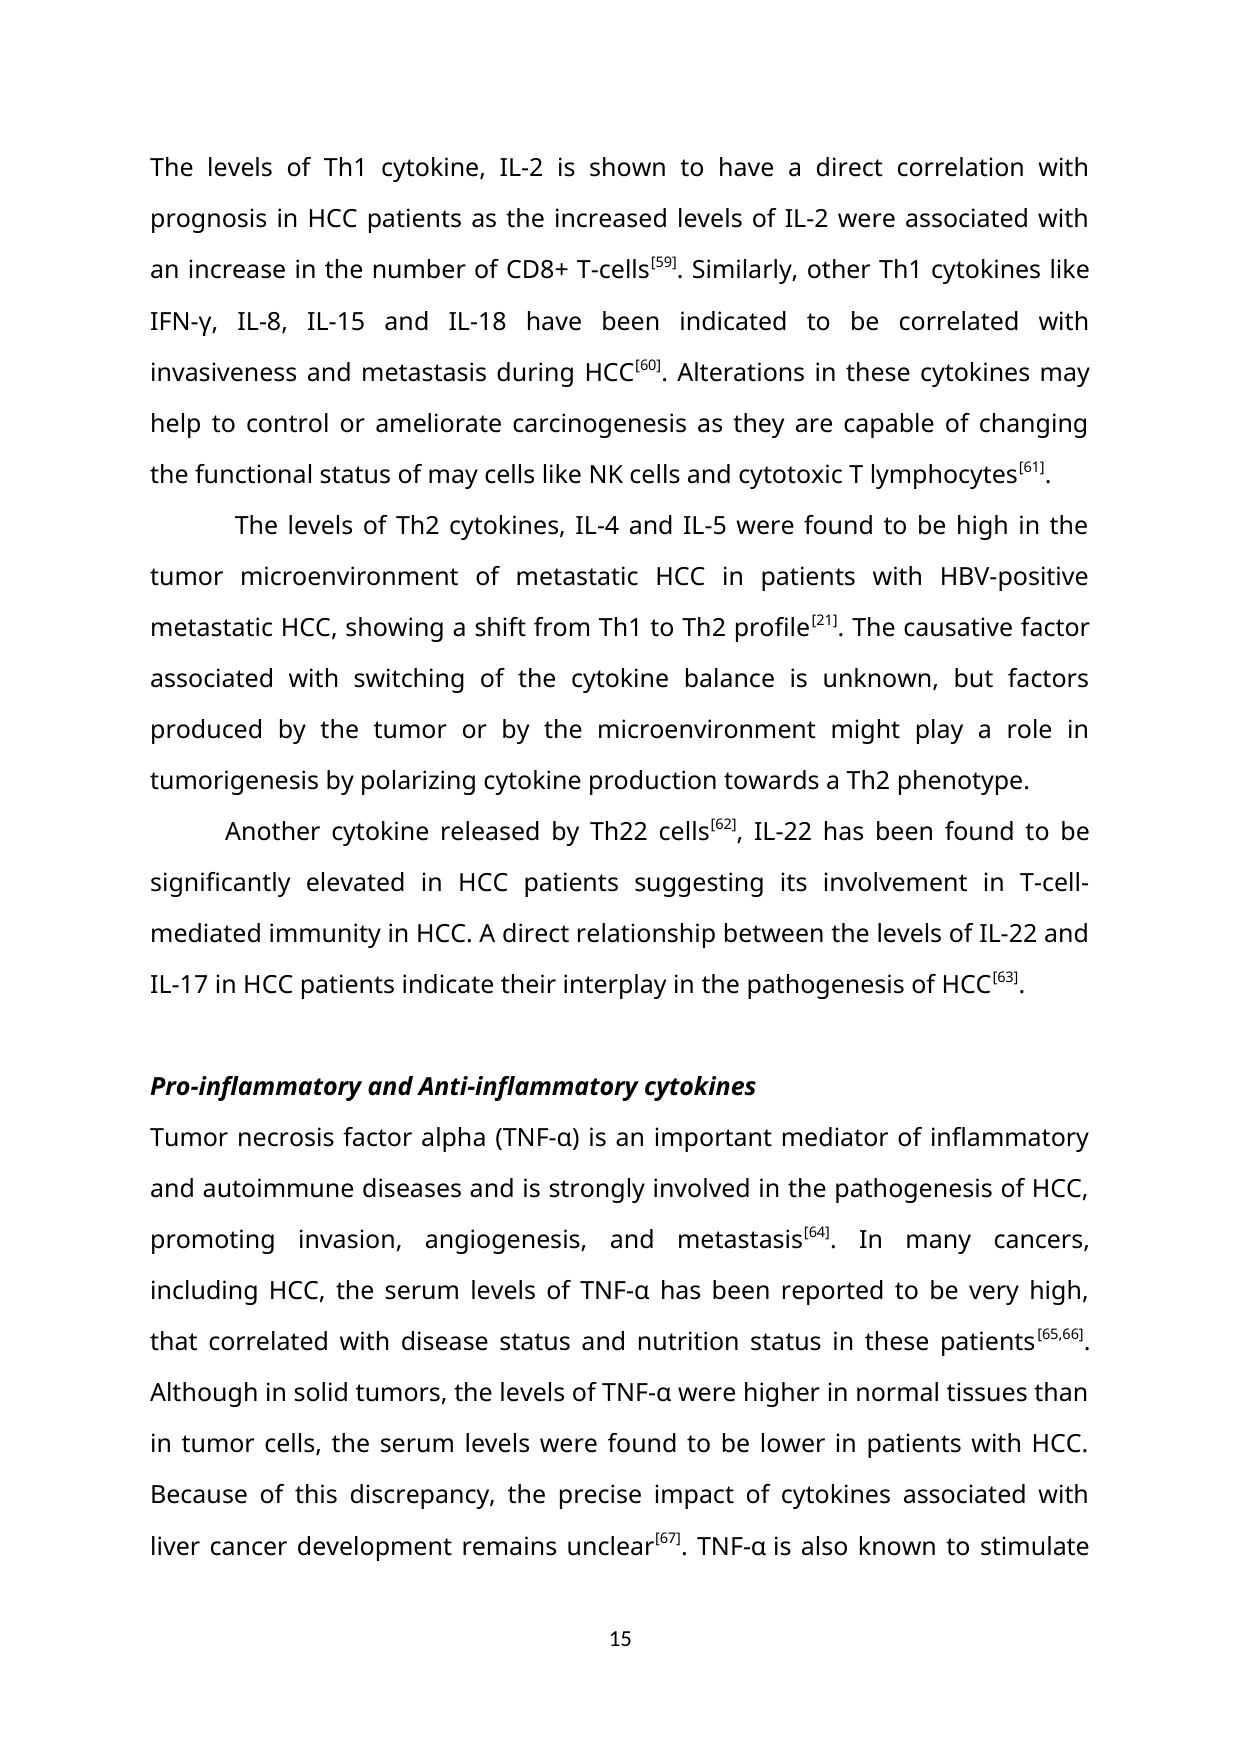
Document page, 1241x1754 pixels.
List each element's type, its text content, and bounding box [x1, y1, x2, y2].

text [150, 1120, 1090, 1562]
text The levels of Th1 cytokine, IL-2 is shown to have a direct correlation with prognosis in HCC patients as the increased levels of IL-2 were associated with an increase in the number of CD8+ T-cells[59]. Similarly, other Th1 cytokines like IFN-γ, IL-8, IL-15 and IL-18 have been indicated to be correlated with invasiveness and metastasis during HCC[60]. Alterations in these cytokines may help to control or ameliorate carcinogenesis as they are capable of changing the functional status of may cells like NK cells and cytotoxic T lymphocytes[61]. [150, 150, 1090, 490]
text Another cytokine released by Th22 cells[62], IL-22 has been found to be significantly elevated in HCC patients suggesting its involvement in T-cell-mediated immunity in HCC. A direct relationship between the levels of IL-22 and IL-17 in HCC patients indicate their interplay in the pathogenesis of HCC[63]. [150, 813, 1090, 1001]
text Pro-inflammatory and Anti-inflammatory cytokines [150, 1069, 1090, 1103]
text The levels of Th2 cytokines, IL-4 and IL-5 were found to be high in the tumor microenvironment of metastatic HCC in patients with HBV-positive metastatic HCC, showing a shift from Th1 to Th2 profile[21]. The causative factor associated with switching of the cytokine balance is unknown, but factors produced by the tumor or by the microenvironment might play a role in tumorigenesis by polarizing cytokine production towards a Th2 phenotype. [150, 507, 1090, 797]
